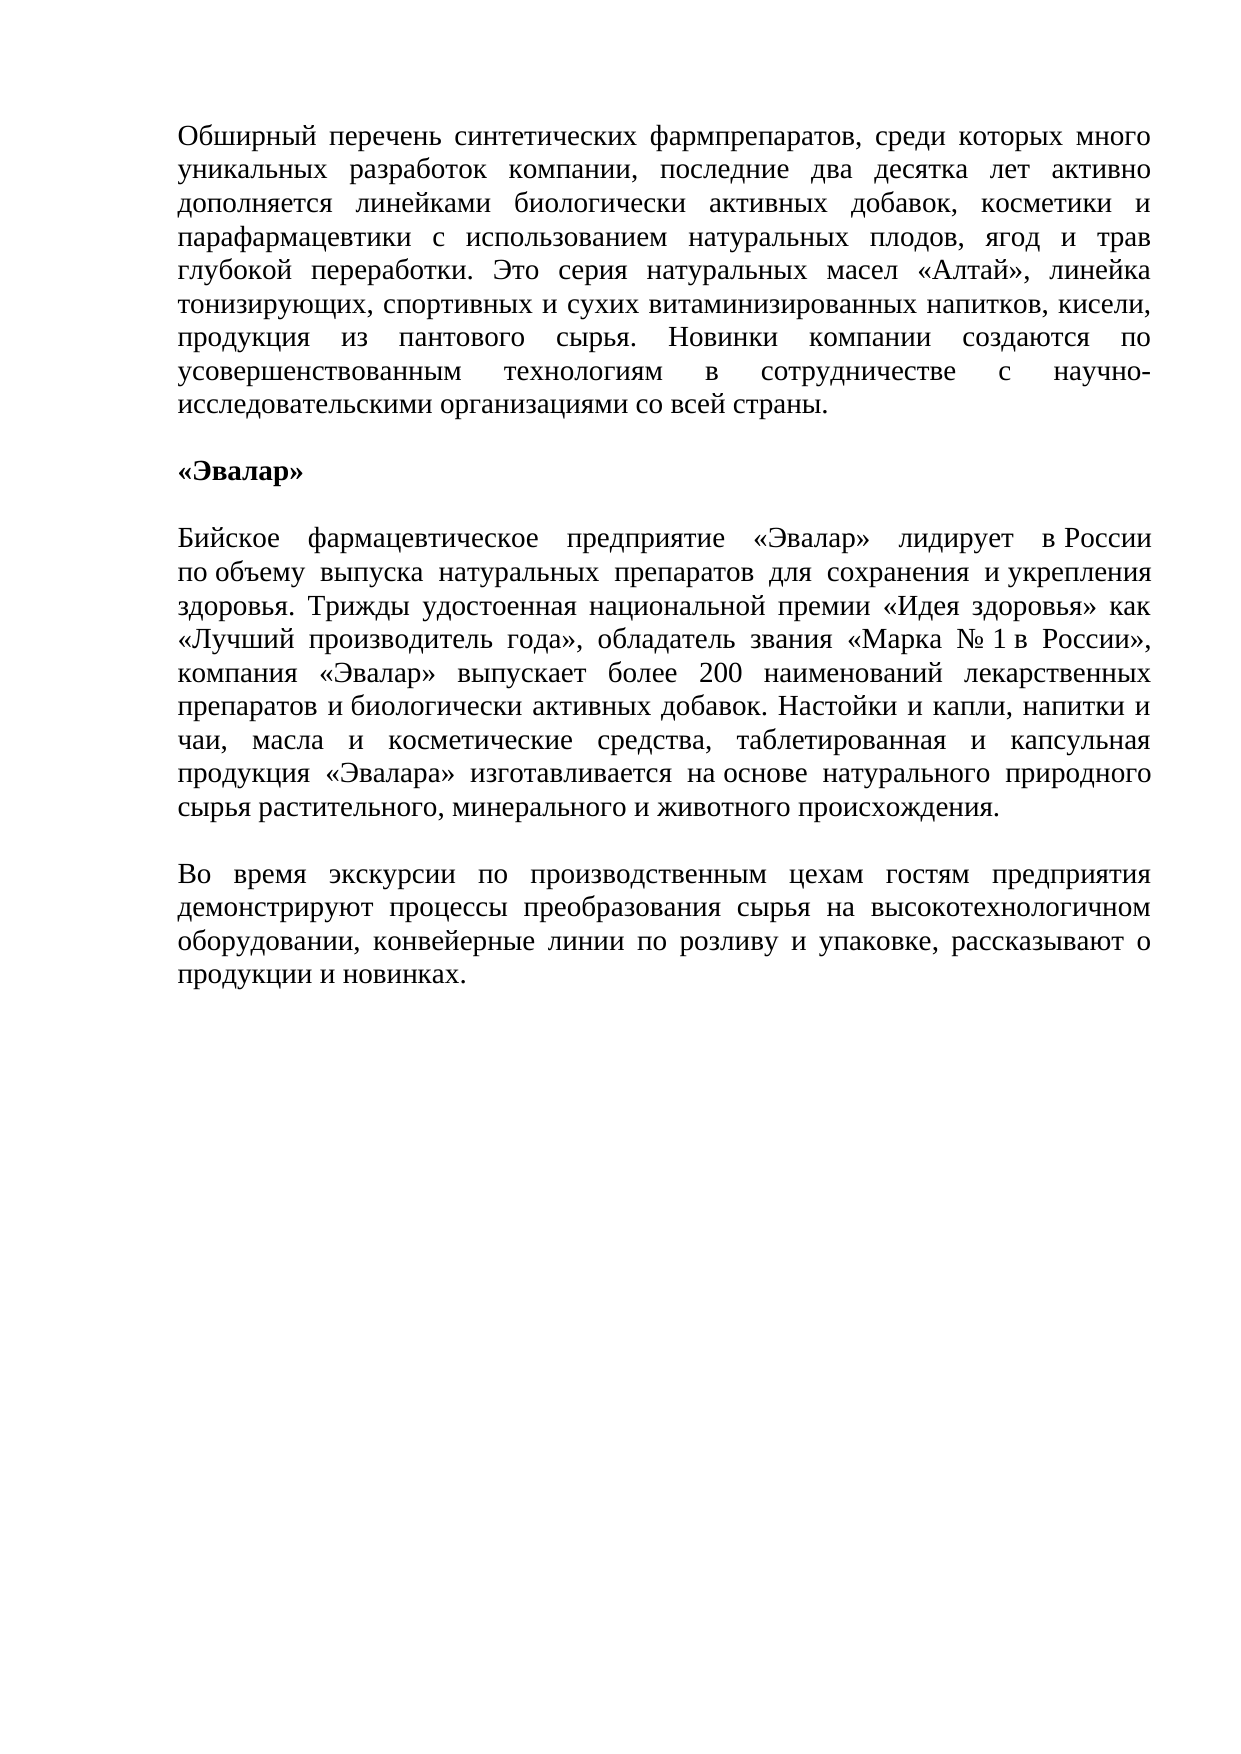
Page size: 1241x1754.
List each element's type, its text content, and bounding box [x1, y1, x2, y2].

text Бийское фармацевтическое предприятие «Эвалар» лидирует в России по объему выпуска натуральных препаратов для сохранения и укрепления здоровья. Трижды удостоенная национальной премии «Идея здоровья» как «Лучший производитель года», обладатель звания «Марка № 1 в России», компания «Эвалар» выпускает более 200 наименований лекарственных препаратов и биологически активных добавок. Настойки и капли, напитки и чаи, масла и косметические средства, таблетированная и капсульная продукция «Эвалара» изготавливается на основе натурального природного сырья растительного, минерального и животного происхождения. [177, 521, 1152, 822]
text Обширный перечень синтетических фармпрепаратов, среди которых много уникальных разработок компании, последние два десятка лет активно дополняется линейками биологически активных добавок, косметики и парафармацевтики с использованием натуральных плодов, ягод и трав глубокой переработки. Это серия натуральных масел «Алтай», линейка тонизирующих, спортивных и сухих витаминизированных напитков, кисели, продукция из пантового сырья. Новинки компании создаются по усовершенствованным технологиям в сотрудничестве с научно-исследовательскими организациями со всей страны. [177, 118, 1152, 420]
text Во время экскурсии по производственным цехам гостям предприятия демонстрируют процессы преобразования сырья на высокотехнологичном оборудовании, конвейерные линии по розливу и упаковке, рассказывают о продукции и новинках. [177, 856, 1152, 990]
text «Эвалар» [177, 453, 1152, 487]
